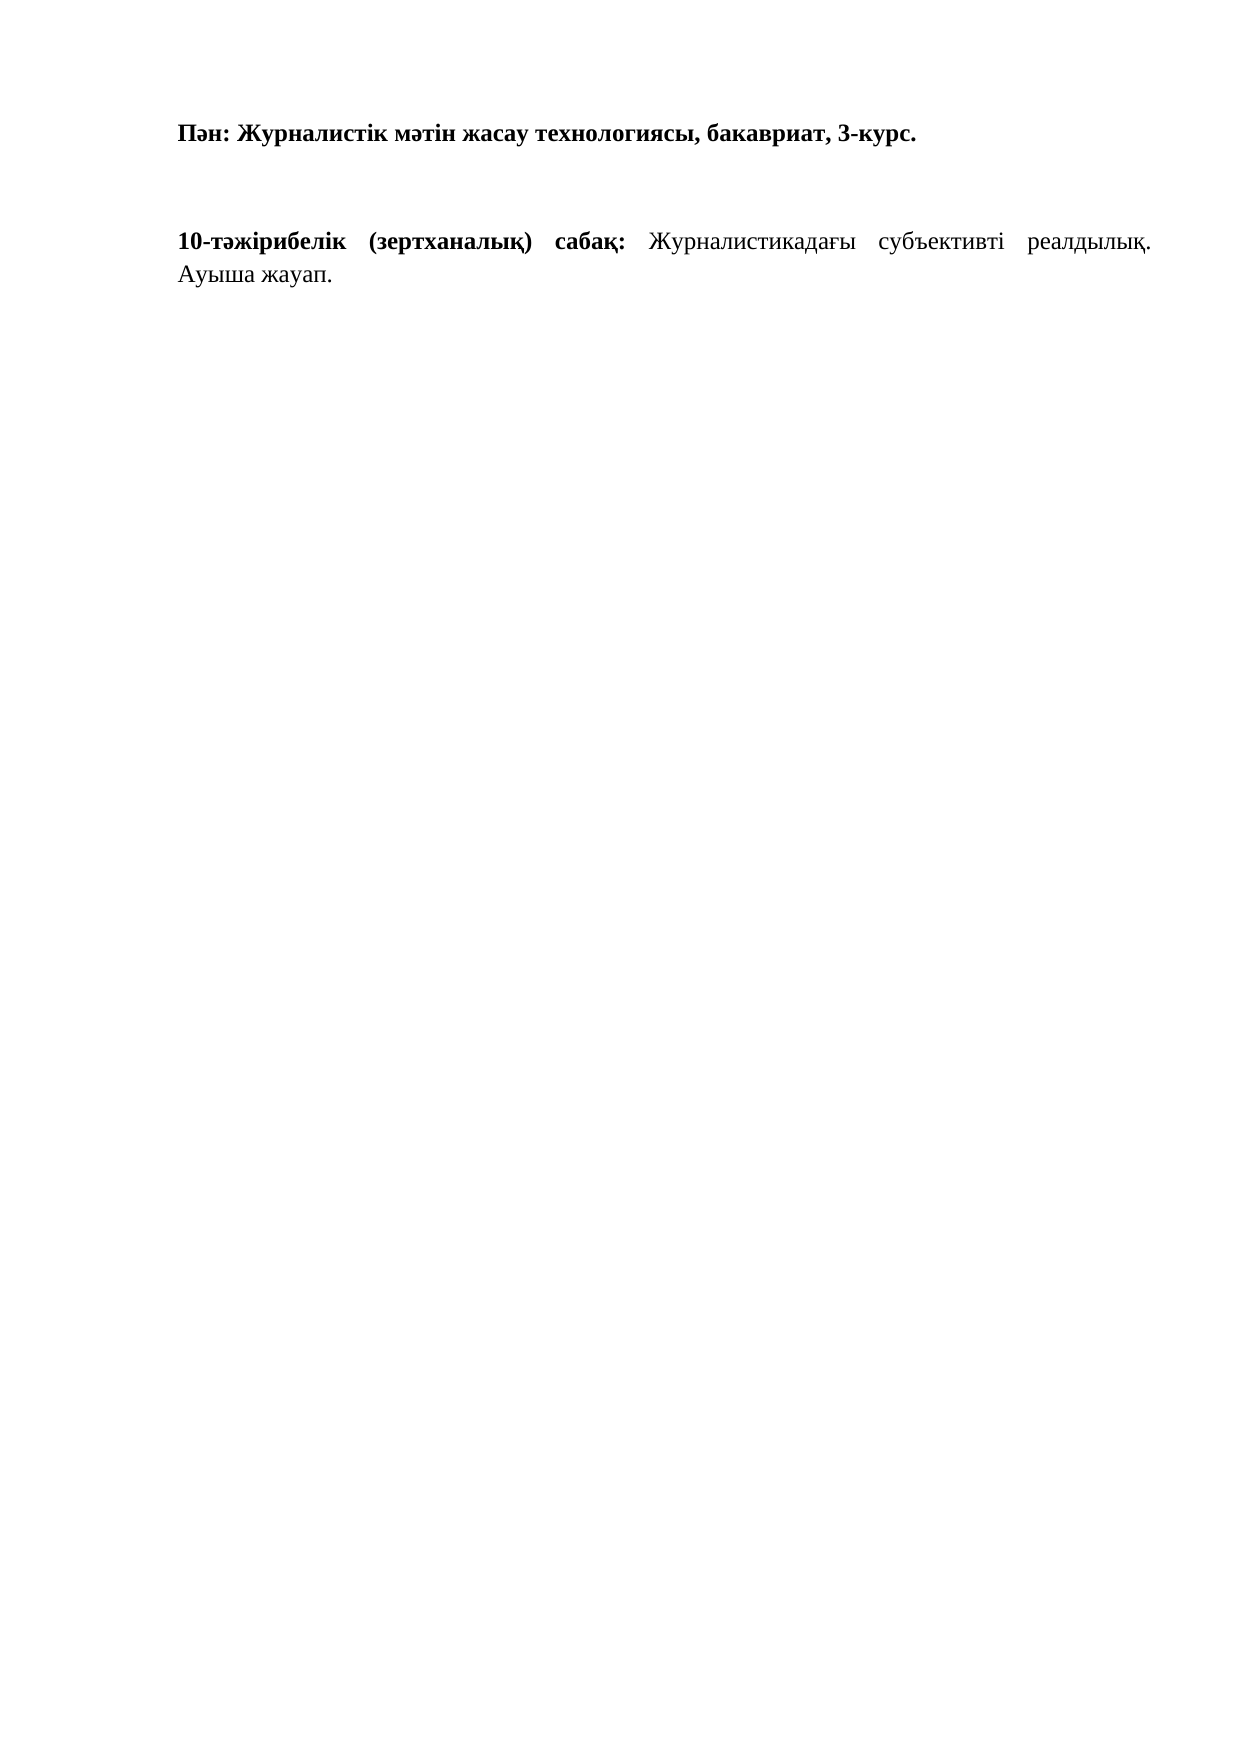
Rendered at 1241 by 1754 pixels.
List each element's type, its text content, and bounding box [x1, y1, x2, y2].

text 10-тәжірибелік (зертханалық) сабақ: Журналистикадағы субъективті реалдылық. Ауыша жауап. [177, 226, 1152, 288]
text Пән: Журналистік мәтін жасау технологиясы, бакавриат, 3-курс. [177, 118, 1152, 147]
